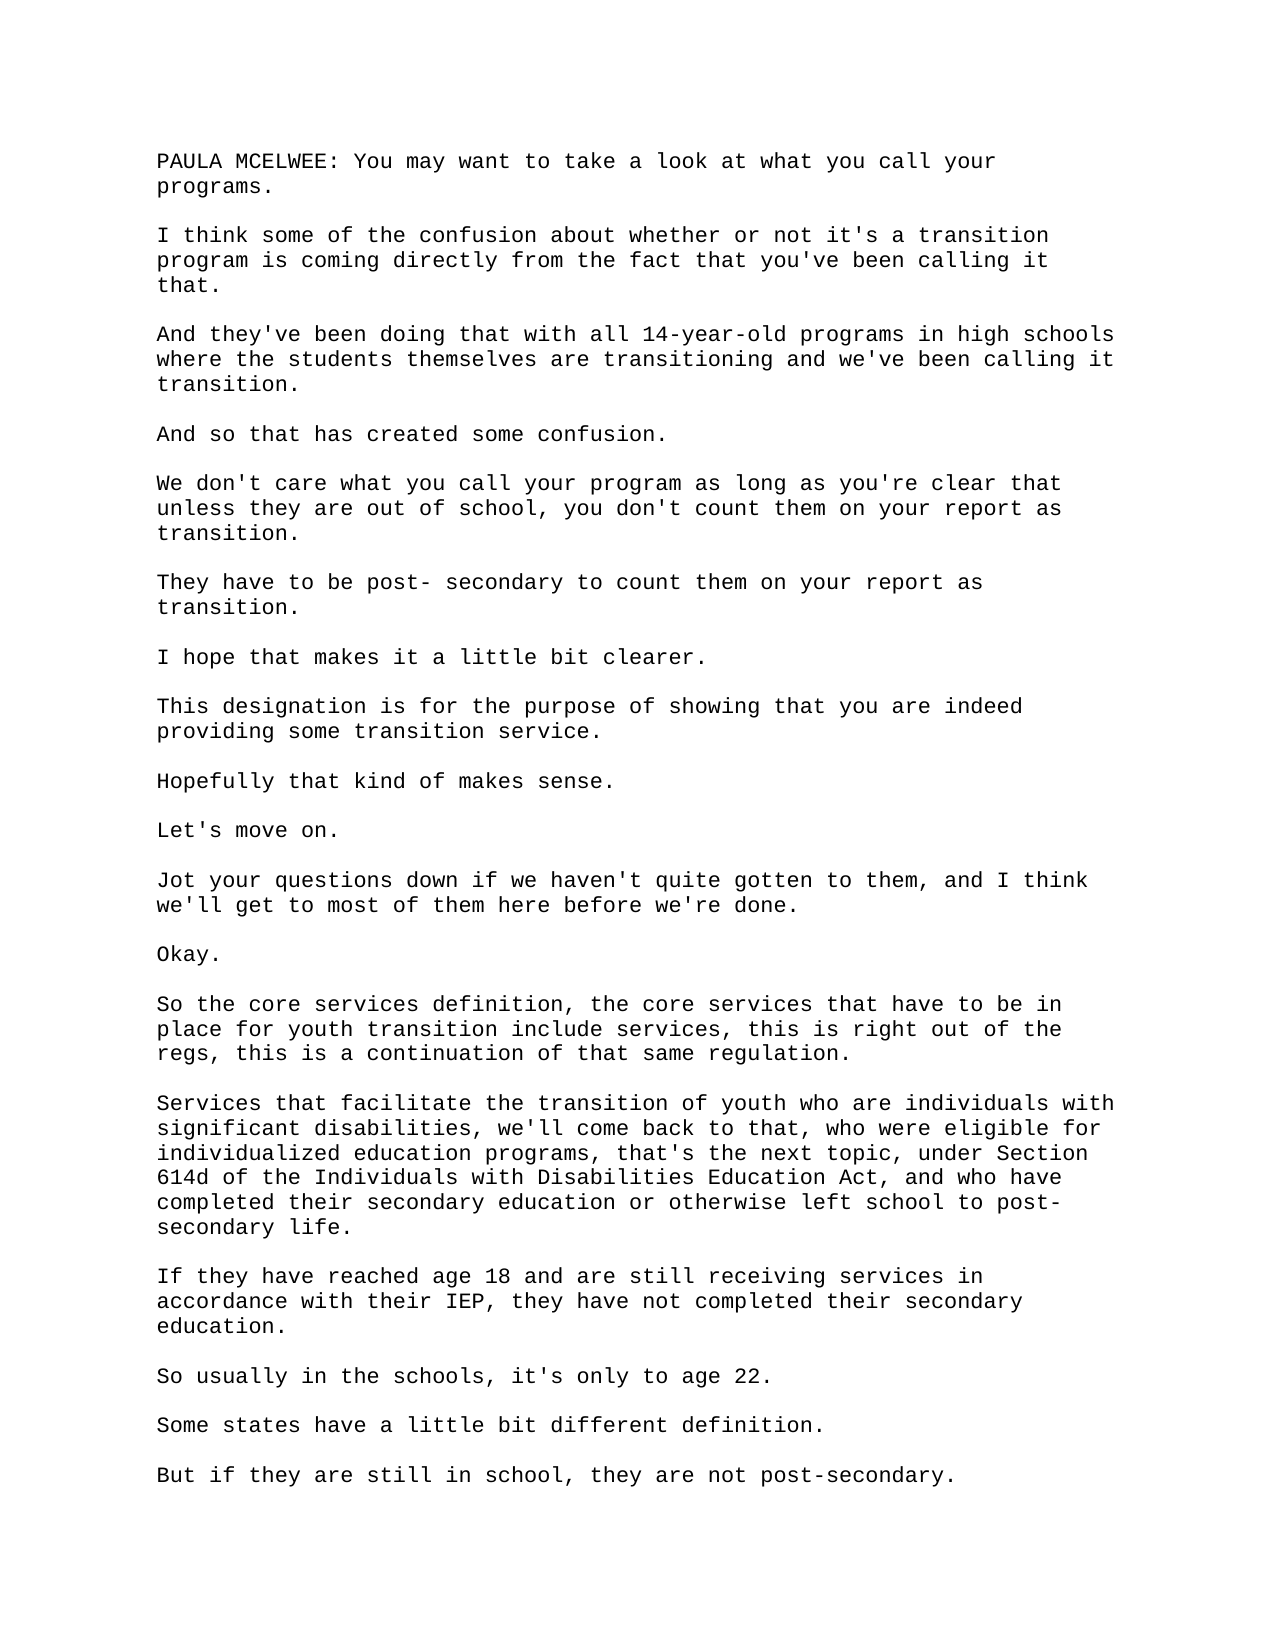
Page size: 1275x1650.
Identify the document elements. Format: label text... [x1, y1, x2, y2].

text PAULA MCELWEE: You may want to take a look at what you call your programs. [156, 150, 1118, 199]
text But if they are still in school, they are not post-secondary. [156, 1464, 1118, 1489]
text I think some of the confusion about whether or not it's a transition program is coming directly from the fact that you've been calling it that. [156, 224, 1118, 299]
text We don't care what you call your program as long as you're clear that unless they are out of school, you don't count them on your report as transition. [156, 472, 1118, 547]
text Jot your questions down if we haven't quite gotten to them, and I think we'll get to most of them here before we're done. [156, 869, 1118, 918]
text They have to be post- secondary to count them on your report as transition. [156, 571, 1118, 621]
text Some states have a little bit different definition. [156, 1414, 1118, 1439]
text I hope that makes it a little bit clearer. [156, 646, 1118, 671]
text Okay. [156, 943, 1118, 968]
text This designation is for the purpose of showing that you are indeed providing some transition service. [156, 695, 1118, 745]
text Hopefully that kind of makes sense. [156, 770, 1118, 794]
text And so that has created some confusion. [156, 423, 1118, 447]
text So the core services definition, the core services that have to be in place for youth transition include services, this is right out of the regs, this is a continuation of that same regulation. [156, 993, 1118, 1067]
text Services that facilitate the transition of youth who are individuals with significant disabilities, we'll come back to that, who were eligible for individualized education programs, that's the next topic, under Section 614d of the Individuals with Disabilities Education Act, and who have completed their secondary education or otherwise left school to post-secondary life. [156, 1092, 1118, 1241]
text If they have reached age 18 and are still receiving services in accordance with their IEP, they have not completed their secondary education. [156, 1266, 1118, 1340]
text So usually in the schools, it's only to age 22. [156, 1365, 1118, 1389]
text And they've been doing that with all 14-year-old programs in high schools where the students themselves are transitioning and we've been calling it transition. [156, 323, 1118, 398]
text Let's move on. [156, 819, 1118, 844]
